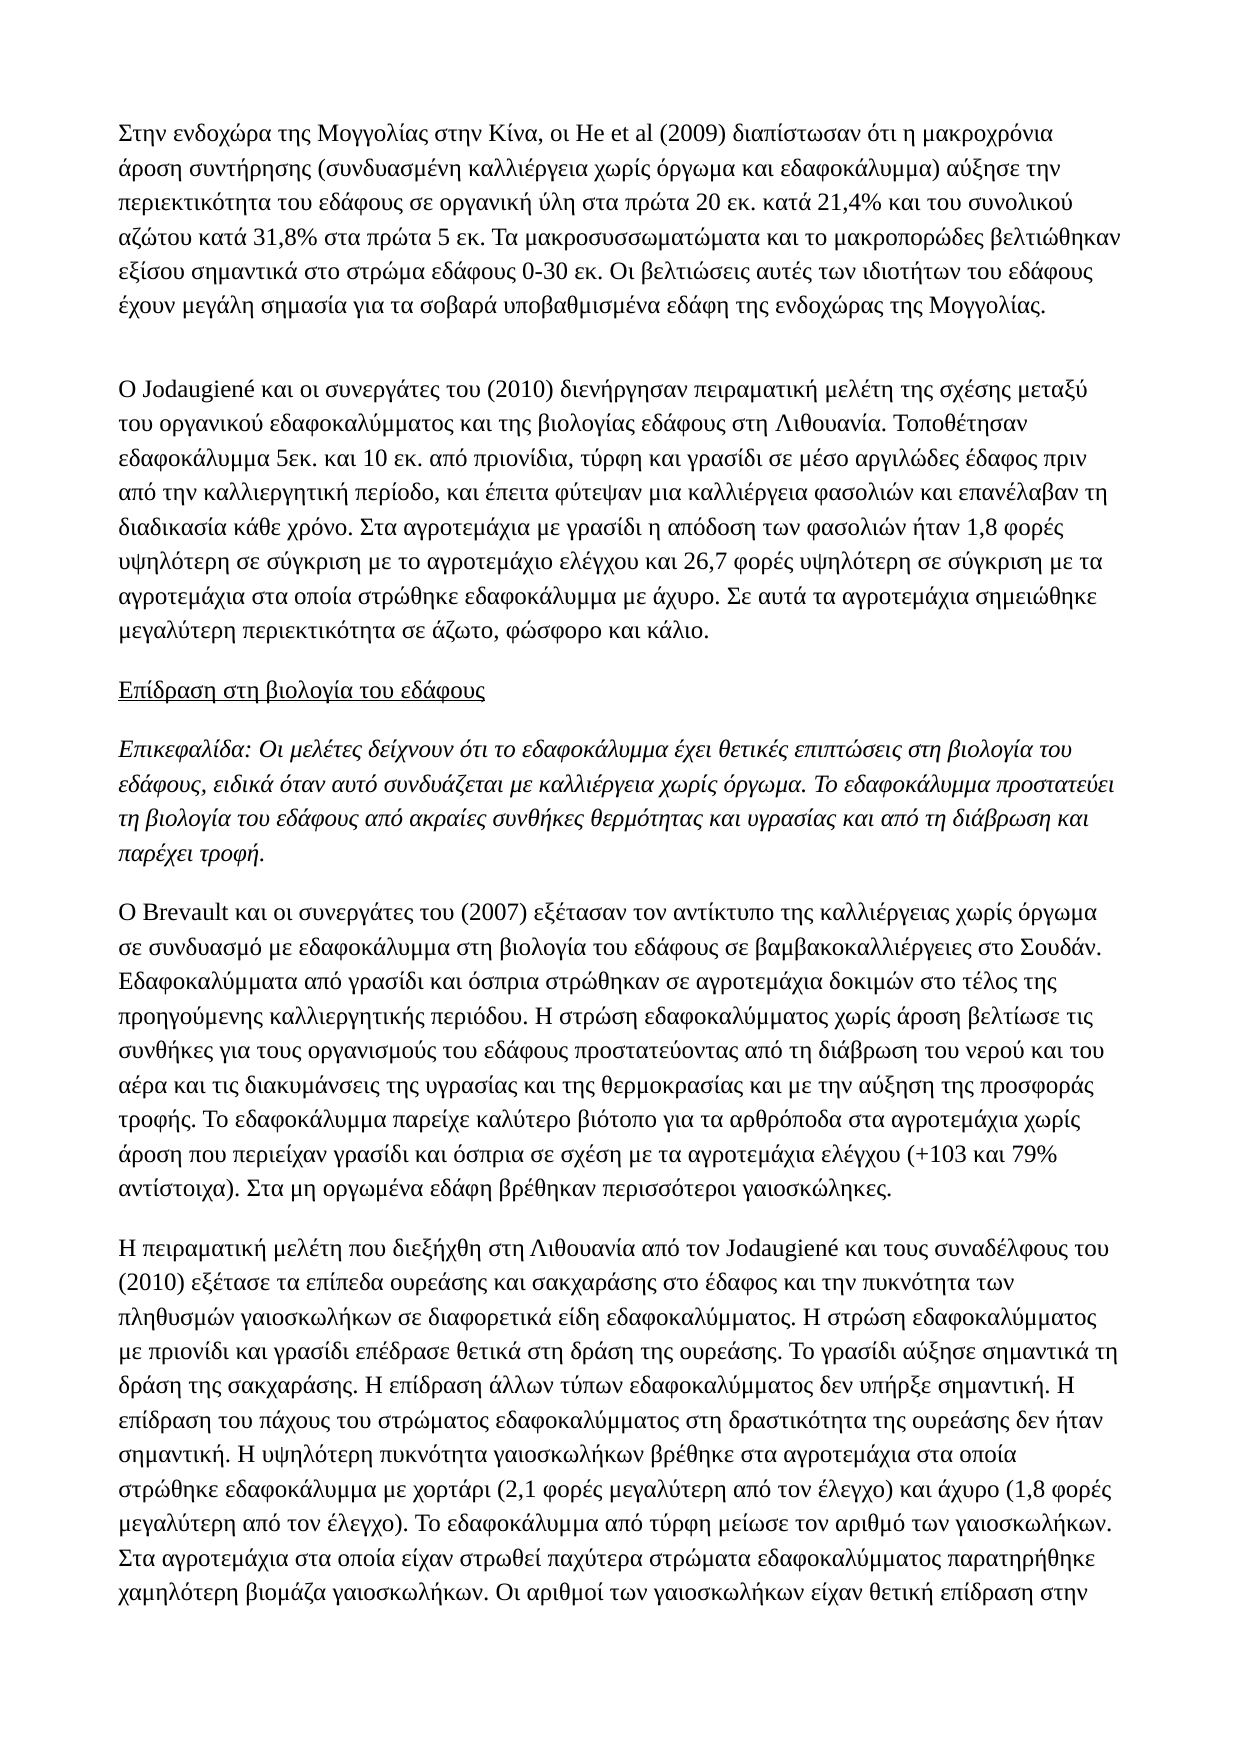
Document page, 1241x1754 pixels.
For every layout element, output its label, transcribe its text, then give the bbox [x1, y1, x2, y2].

text Ο Brevault και οι συνεργάτες του (2007) εξέτασαν τον αντίκτυπο της καλλιέργειας χωρίς όργωμα σε συνδυασμό με εδαφοκάλυμμα στη βιολογία του εδάφους σε βαμβακοκαλλιέργειες στο Σουδάν. Εδαφοκαλύμματα από γρασίδι και όσπρια στρώθηκαν σε αγροτεμάχια δοκιμών στο τέλος της προηγούμενης καλλιεργητικής περιόδου. Η στρώση εδαφοκαλύμματος χωρίς άροση βελτίωσε τις συνθήκες για τους οργανισμούς του εδάφους προστατεύοντας από τη διάβρωση του νερού και του αέρα και τις διακυμάνσεις της υγρασίας και της θερμοκρασίας και με την αύξηση της προσφοράς τροφής. Το εδαφοκάλυμμα παρείχε καλύτερο βιότοπο για τα αρθρόποδα στα αγροτεμάχια χωρίς άροση που περιείχαν γρασίδι και όσπρια σε σχέση με τα αγροτεμάχια ελέγχου (+103 και 79% αντίστοιχα). Στα μη οργωμένα εδάφη βρέθηκαν περισσότεροι γαιοσκώληκες. [118, 897, 1122, 1202]
text Επίδραση στη βιολογία του εδάφους [118, 675, 1122, 704]
text Στην ενδοχώρα της Μογγολίας στην Κίνα, οι He et al (2009) διαπίστωσαν ότι η μακροχρόνια άροση συντήρησης (συνδυασμένη καλλιέργεια χωρίς όργωμα και εδαφοκάλυμμα) αύξησε την περιεκτικότητα του εδάφους σε οργανική ύλη στα πρώτα 20 εκ. κατά 21,4% και του συνολικού αζώτου κατά 31,8% στα πρώτα 5 εκ. Τα μακροσυσσωματώματα και το μακροπορώδες βελτιώθηκαν εξίσου σημαντικά στο στρώμα εδάφους 0-30 εκ. Οι βελτιώσεις αυτές των ιδιοτήτων του εδάφους έχουν μεγάλη σημασία για τα σοβαρά υποβαθμισμένα εδάφη της ενδοχώρας της Μογγολίας. [118, 118, 1122, 319]
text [118, 1233, 1122, 1606]
text Ο Jodaugiené και οι συνεργάτες του (2010) διενήργησαν πειραματική μελέτη της σχέσης μεταξύ του οργανικού εδαφοκαλύμματος και της βιολογίας εδάφους στη Λιθουανία. Τοποθέτησαν εδαφοκάλυμμα 5εκ. και 10 εκ. από πριονίδια, τύρφη και γρασίδι σε μέσο αργιλώδες έδαφος πριν από την καλλιεργητική περίοδο, και έπειτα φύτεψαν μια καλλιέργεια φασολιών και επανέλαβαν τη διαδικασία κάθε χρόνο. Στα αγροτεμάχια με γρασίδι η απόδοση των φασολιών ήταν 1,8 φορές υψηλότερη σε σύγκριση με το αγροτεμάχιο ελέγχου και 26,7 φορές υψηλότερη σε σύγκριση με τα αγροτεμάχια στα οποία στρώθηκε εδαφοκάλυμμα με άχυρο. Σε αυτά τα αγροτεμάχια σημειώθηκε μεγαλύτερη περιεκτικότητα σε άζωτο, φώσφορο και κάλιο. [118, 374, 1122, 644]
text Επικεφαλίδα: Οι μελέτες δείχνουν ότι το εδαφοκάλυμμα έχει θετικές επιπτώσεις στη βιολογία του εδάφους, ειδικά όταν αυτό συνδυάζεται με καλλιέργεια χωρίς όργωμα. Το εδαφοκάλυμμα προστατεύει τη βιολογία του εδάφους από ακραίες συνθήκες θερμότητας και υγρασίας και από τη διάβρωση και παρέχει τροφή. [118, 734, 1122, 867]
